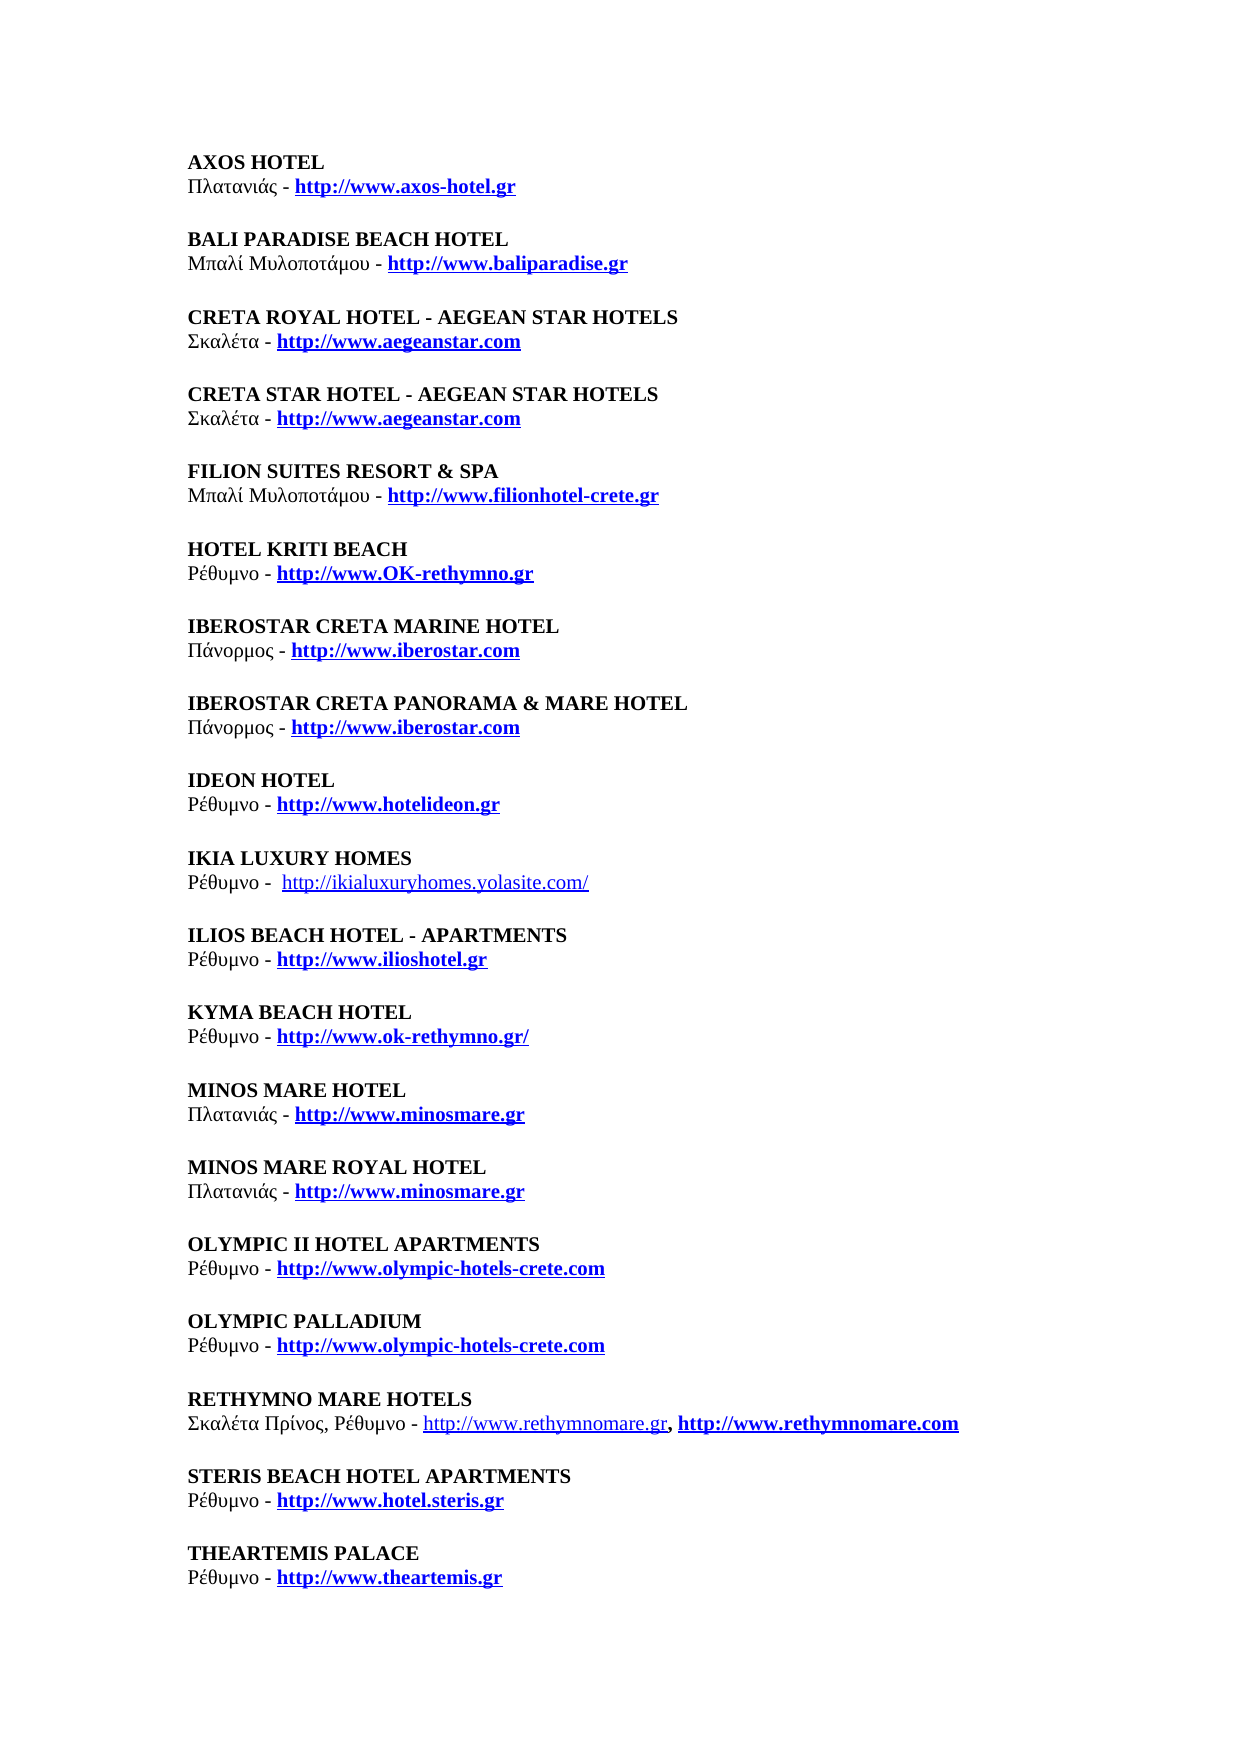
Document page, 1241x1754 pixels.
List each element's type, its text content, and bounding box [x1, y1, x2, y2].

text CRETA ROYAL HOTEL - AEGEAN STAR HOTELS Σκαλέτα - http://www.aegeanstar.com [187, 304, 1053, 353]
text BALI PARADISE BEACH HOTEL Μπαλί Μυλοποτάμου - http://www.baliparadise.gr [187, 227, 1053, 275]
text CRETA STAR HOTEL - AEGEAN STAR HOTELS Σκαλέτα - http://www.aegeanstar.com [187, 382, 1053, 430]
text IKIA LUXURY HOMES Ρέθυμνο - http://ikialuxuryhomes.yolasite.com/ [187, 846, 1053, 894]
text IBEROSTAR CRETA PANORAMA & MARE HOTEL Πάνορμος - http://www.iberostar.com [187, 691, 1053, 739]
text RETHYMNO MARE HOTELS Σκαλέτα Πρίνος, Ρέθυμνο - http://www.rethymnomare.gr, http://www.rethymnomare.com [187, 1387, 1053, 1435]
text OLYMPIC PALLADIUM Ρέθυμνο - http://www.olympic-hotels-crete.com [187, 1309, 1053, 1357]
text ILIOS BEACH HOTEL - APARTMENTS Ρέθυμνο - http://www.ilioshotel.gr [187, 923, 1053, 971]
text THEARTEMIS PALACE Ρέθυμνο - http://www.theartemis.gr [187, 1541, 1053, 1589]
text IBEROSTAR CRETA MARINE HOTEL Πάνορμος - http://www.iberostar.com [187, 614, 1053, 662]
text MINOS MARE HOTEL Πλατανιάς - http://www.minosmare.gr [187, 1077, 1053, 1126]
text KYMA BEACH HOTEL Ρέθυμνο - http://www.ok-rethymno.gr/ [187, 1000, 1053, 1048]
text IDEON HOTEL Ρέθυμνο - http://www.hotelideon.gr [187, 768, 1053, 816]
text FILION SUITES RESORT & SPA Μπαλί Μυλοποτάμου - http://www.filionhotel-crete.gr [187, 459, 1053, 507]
text OLYMPIC II HOTEL APARTMENTS Ρέθυμνο - http://www.olympic-hotels-crete.com [187, 1232, 1053, 1280]
text MINOS MARE ROYAL HOTEL Πλατανιάς - http://www.minosmare.gr [187, 1155, 1053, 1203]
text HOTEL KRITI BEACH Ρέθυμνο - http://www.OK-rethymno.gr [187, 536, 1053, 584]
text AXOS HOTEL Πλατανιάς - http://www.axos-hotel.gr [187, 150, 1053, 198]
text STERIS BEACH HOTEL APARTMENTS Ρέθυμνο - http://www.hotel.steris.gr [187, 1464, 1053, 1512]
